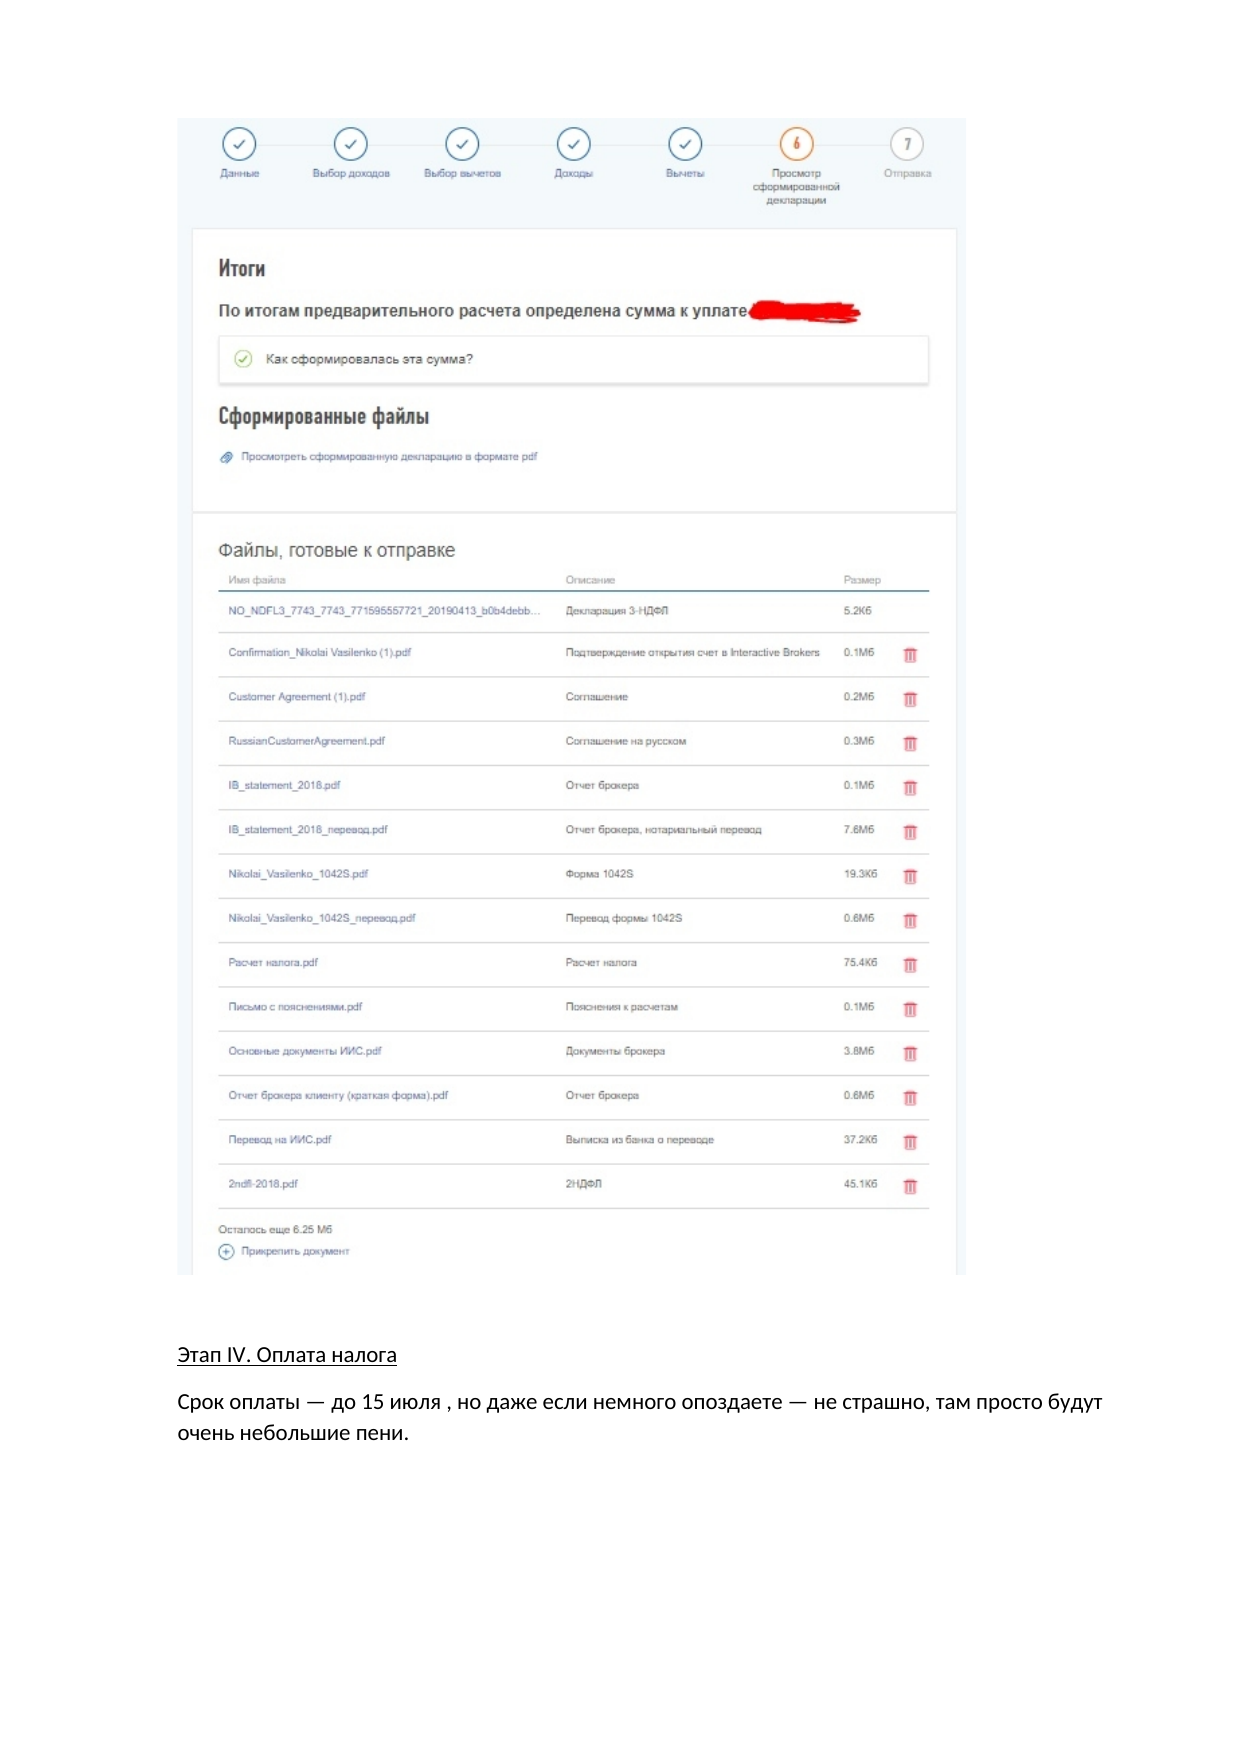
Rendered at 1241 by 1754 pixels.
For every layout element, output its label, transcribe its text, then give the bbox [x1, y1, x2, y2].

text Срок оплаты — до 15 июля , но даже если немного опоздаете — не страшно, там просто будут очень небольшие пени. [177, 1387, 1152, 1446]
picture [177, 118, 967, 1275]
text Этап IV. Оплата налога [177, 1341, 1152, 1369]
